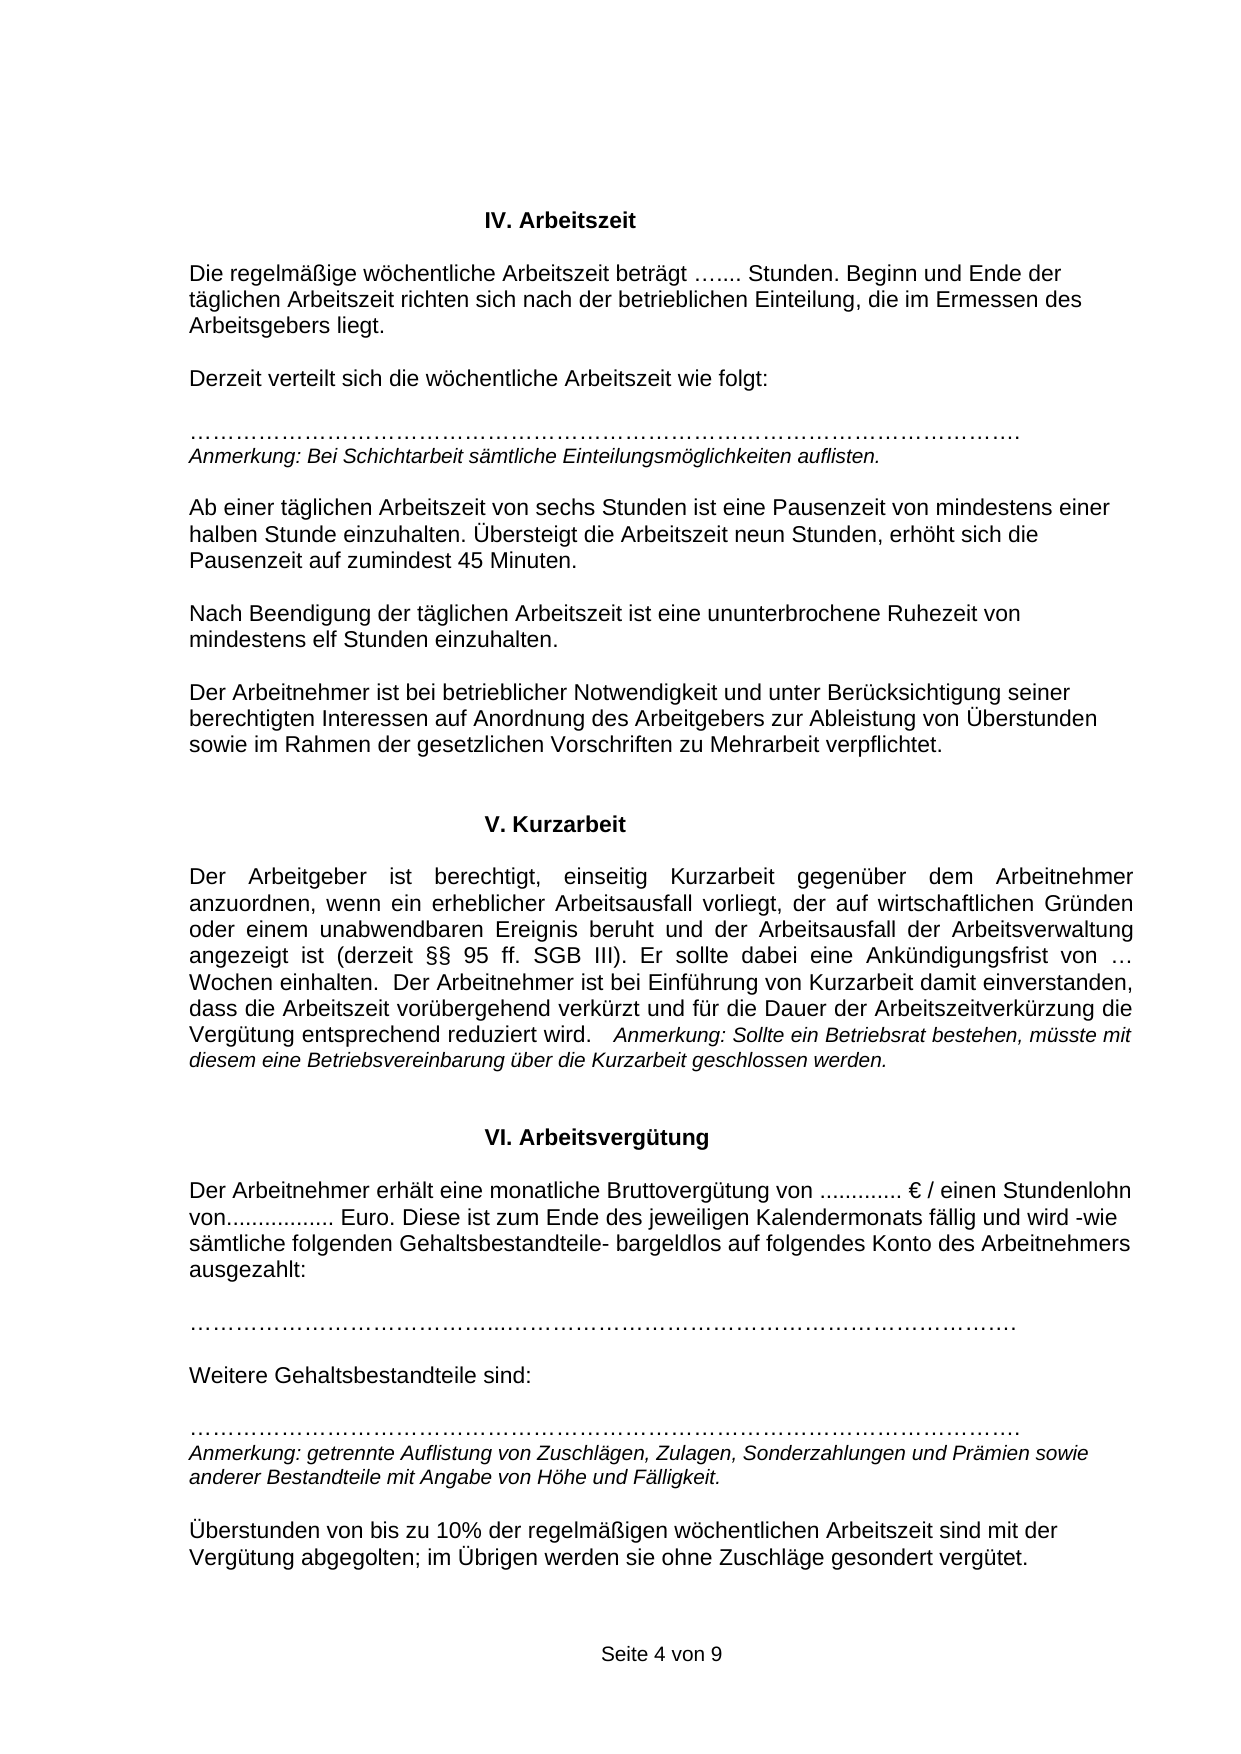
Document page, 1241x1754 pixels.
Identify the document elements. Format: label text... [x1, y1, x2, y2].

text Anmerkung: Bei Schichtarbeit sämtliche Einteilungsmöglichkeiten auflisten. [189, 444, 1134, 468]
text Nach Beendigung der täglichen Arbeitszeit ist eine ununterbrochene Ruhezeit von mindestens elf Stunden einzuhalten. [189, 600, 1134, 652]
text Anmerkung: getrennte Auflistung von Zuschlägen, Zulagen, Sonderzahlungen und Prämien sowie anderer Bestandteile mit Angabe von Höhe und Fälligkeit. [189, 1441, 1134, 1488]
text Überstunden von bis zu 10% der regelmäßigen wöchentlichen Arbeitszeit sind mit der Vergütung abgegolten; im Übrigen werden sie ohne Zuschläge gesondert vergütet. [189, 1517, 1134, 1570]
text Weitere Gehaltsbestandteile sind: [189, 1362, 1134, 1388]
text Die regelmäßige wöchentliche Arbeitszeit beträgt ….... Stunden. Beginn und Ende der täglichen Arbeitszeit richten sich nach der betrieblichen Einteilung, die im Ermessen des Arbeitsgebers liegt. [189, 259, 1134, 338]
text ………………………………………………………………………………………………. [189, 1414, 1134, 1441]
text Derzeit verteilt sich die wöchentliche Arbeitszeit wie folgt: [189, 365, 1134, 391]
text Der Arbeitgeber ist berechtigt, einseitig Kurzarbeit gegenüber dem Arbeitnehmer anzuordnen, wenn ein erheblicher Arbeitsausfall vorliegt, der auf wirtschaftlichen Gründen oder einem unabwendbaren Ereignis beruht und der Arbeitsausfall der Arbeitsverwaltung angezeigt ist (derzeit §§ 95 ff. SGB III). Er sollte dabei eine Ankündigungsfrist von … Wochen einhalten. Der Arbeitnehmer ist bei Einführung von Kurzarbeit damit einverstanden, dass die Arbeitszeit vorübergehend verkürzt und für die Dauer der Arbeitszeitverkürzung die Vergütung entsprechend reduziert wird. Anmerkung: Sollte ein Betriebsrat bestehen, müsste mit diesem eine Betriebsvereinbarung über die Kurzarbeit geschlossen werden. [189, 863, 1134, 1072]
text V. Kurzarbeit [484, 811, 1134, 837]
text …………………………………...…………………………………………………………. [189, 1309, 1134, 1335]
text VI. Arbeitsvergütung [484, 1124, 1134, 1151]
text Ab einer täglichen Arbeitszeit von sechs Stunden ist eine Pausenzeit von mindestens einer halben Stunde einzuhalten. Übersteigt die Arbeitszeit neun Stunden, erhöht sich die Pausenzeit auf zumindest 45 Minuten. [189, 494, 1134, 573]
text ………………………………………………………………………………………………. [189, 418, 1134, 444]
text Der Arbeitnehmer erhält eine monatliche Bruttovergütung von ............. € / einen Stundenlohn von................. Euro. Diese ist zum Ende des jeweiligen Kalendermonats fällig und wird -wie sämtliche folgenden Gehaltsbestandteile- bargeldlos auf folgendes Konto des Arbeitnehmers ausgezahlt: [189, 1177, 1134, 1282]
text Der Arbeitnehmer ist bei betrieblicher Notwendigkeit und unter Berücksichtigung seiner berechtigten Interessen auf Anordnung des Arbeitgebers zur Ableistung von Überstunden sowie im Rahmen der gesetzlichen Vorschriften zu Mehrarbeit verpflichtet. [189, 679, 1134, 758]
text IV. Arbeitszeit [484, 207, 1134, 233]
